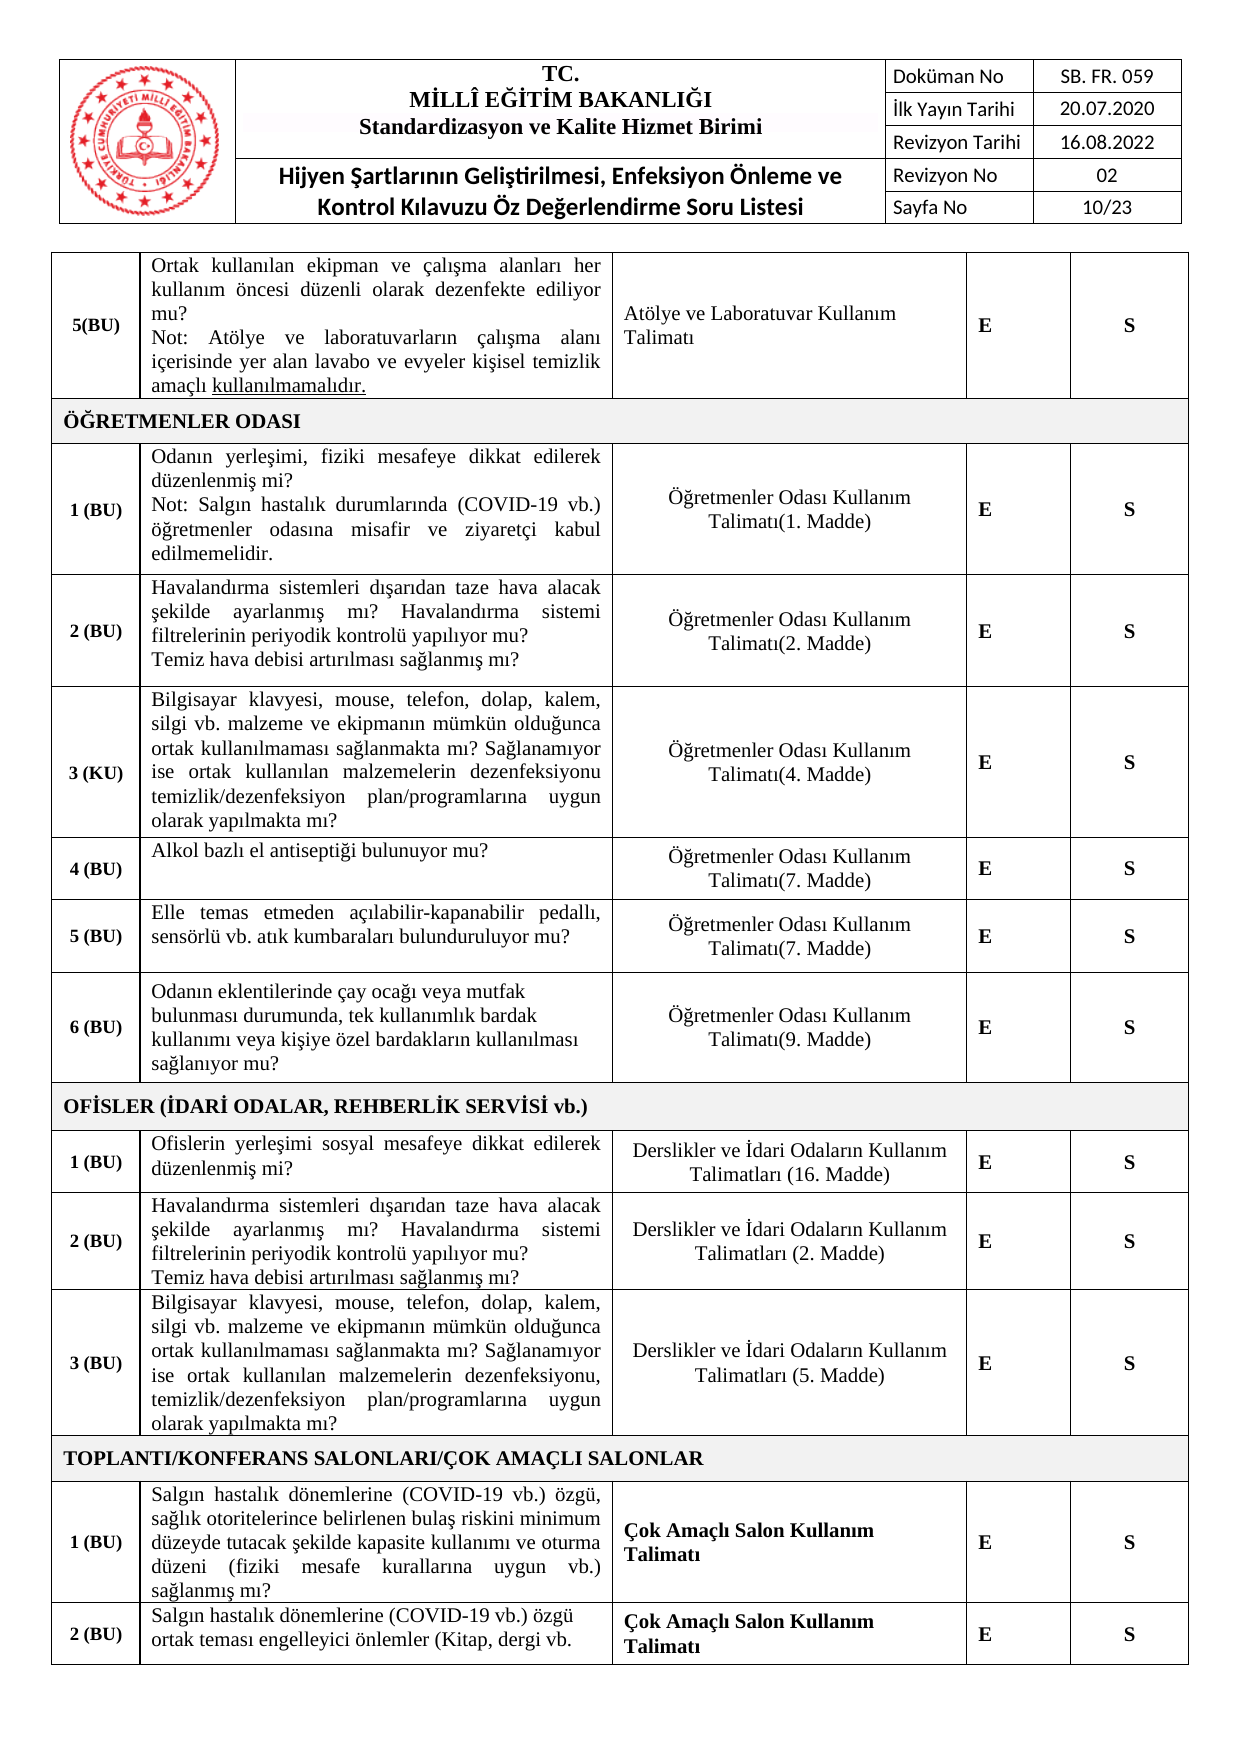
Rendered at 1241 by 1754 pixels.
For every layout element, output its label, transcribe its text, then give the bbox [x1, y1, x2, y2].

table_cell S [1071, 687, 1188, 837]
table_cell Öğretmenler Odası Kullanım Talimatı(2. Madde) [613, 575, 966, 686]
table_cell Öğretmenler Odası Kullanım Talimatı(9. Madde) [613, 973, 966, 1082]
table_cell 5 (BU) [52, 900, 139, 972]
table_cell Alkol bazlı el antiseptiği bulunuyor mu? [141, 838, 612, 899]
table_cell 2 (BU) [52, 1193, 139, 1289]
table_cell TOPLANTI/KONFERANS SALONLARI/ÇOK AMAÇLI SALONLAR [52, 1436, 1188, 1481]
table_cell Derslikler ve İdari Odaların Kullanım Talimatları (5. Madde) [613, 1290, 966, 1435]
table_cell E [967, 900, 1070, 972]
table_cell Salgın hastalık dönemlerine (COVID-19 vb.) özgü, sağlık otoritelerince belirlenen bulaş riskini minimum düzeyde tutacak şekilde kapasite kullanımı ve oturma düzeni (fiziki mesafe kurallarına uygun vb.) sağlanmış mı? [141, 1482, 612, 1602]
table_cell 5(BU) [52, 253, 139, 398]
table_cell Havalandırma sistemleri dışarıdan taze hava alacak şekilde ayarlanmış mı? Havalandırma sistemi filtrelerinin periyodik kontrolü yapılıyor mu? Temiz hava debisi artırılması sağlanmış mı? [141, 1193, 612, 1289]
table_cell S [1071, 973, 1188, 1082]
table_cell S [1071, 900, 1188, 972]
table_cell E [967, 687, 1070, 837]
table_cell Derslikler ve İdari Odaların Kullanım Talimatları (2. Madde) [613, 1193, 966, 1289]
table_cell E [967, 575, 1070, 686]
table_cell Odanın yerleşimi, fiziki mesafeye dikkat edilerek düzenlenmiş mi? Not: Salgın hastalık durumlarında (COVID-19 vb.) öğretmenler odasına misafir ve ziyaretçi kabul edilmemelidir. [141, 444, 612, 574]
table_cell S [1071, 1482, 1188, 1602]
table_cell E [967, 1482, 1070, 1602]
table_cell Elle temas etmeden açılabilir-kapanabilir pedallı, sensörlü vb. atık kumbaraları bulunduruluyor mu? [141, 900, 612, 972]
table_cell Derslikler ve İdari Odaların Kullanım Talimatları (16. Madde) [613, 1131, 966, 1192]
table_cell S [1071, 253, 1188, 398]
table_cell Havalandırma sistemleri dışarıdan taze hava alacak şekilde ayarlanmış mı? Havalandırma sistemi filtrelerinin periyodik kontrolü yapılıyor mu? Temiz hava debisi artırılması sağlanmış mı? [141, 575, 612, 686]
table_cell E [967, 973, 1070, 1082]
table_cell Çok Amaçlı Salon Kullanım Talimatı [613, 1603, 966, 1664]
table_cell S [1071, 1290, 1188, 1435]
table_cell Salgın hastalık dönemlerine (COVID-19 vb.) özgü ortak teması engelleyici önlemler (Kitap, dergi vb. eşyaların kaldırılması vb.) alınmış mı? [141, 1603, 612, 1664]
table_cell ÖĞRETMENLER ODASI [52, 399, 1188, 443]
table_cell Öğretmenler Odası Kullanım Talimatı(7. Madde) [613, 900, 966, 972]
table_cell Bilgisayar klavyesi, mouse, telefon, dolap, kalem, silgi vb. malzeme ve ekipmanın mümkün olduğunca ortak kullanılmaması sağlanmakta mı? Sağlanamıyor ise ortak kullanılan malzemelerin dezenfeksiyonu, temizlik/dezenfeksiyon plan/programlarına uygun olarak yapılmakta mı? [141, 1290, 612, 1435]
table_cell S [1071, 444, 1188, 574]
table_cell E [967, 1290, 1070, 1435]
picture [70, 66, 219, 216]
table_cell 1 (BU) [52, 444, 139, 574]
table_cell Odanın eklentilerinde çay ocağı veya mutfak bulunması durumunda, tek kullanımlık bardak kullanımı veya kişiye özel bardakların kullanılması sağlanıyor mu? [141, 973, 612, 1082]
table_cell Öğretmenler Odası Kullanım Talimatı(1. Madde) [613, 444, 966, 574]
table_cell Çok Amaçlı Salon Kullanım Talimatı [613, 1482, 966, 1602]
table_cell E [967, 1603, 1070, 1664]
table_cell S [1071, 1131, 1188, 1192]
table_cell S [1071, 1603, 1188, 1664]
table_cell S [1071, 1193, 1188, 1289]
table_cell 3 (KU) [52, 687, 139, 837]
table_cell Öğretmenler Odası Kullanım Talimatı(4. Madde) [613, 687, 966, 837]
table_cell OFİSLER (İDARİ ODALAR, REHBERLİK SERVİSİ vb.) [52, 1083, 1188, 1130]
table_cell E [967, 253, 1070, 398]
table_cell E [967, 838, 1070, 899]
table_cell Ortak kullanılan ekipman ve çalışma alanları her kullanım öncesi düzenli olarak dezenfekte ediliyor mu? Not: Atölye ve laboratuvarların çalışma alanı içerisinde yer alan lavabo ve evyeler kişisel temizlik amaçlı kullanılmamalıdır. [141, 253, 612, 398]
table_cell Atölye ve Laboratuvar Kullanım Talimatı [613, 253, 966, 398]
table_cell Ofislerin yerleşimi sosyal mesafeye dikkat edilerek düzenlenmiş mi? [141, 1131, 612, 1192]
table_cell 1 (BU) [52, 1131, 139, 1192]
table_cell E [967, 444, 1070, 574]
table_cell E [967, 1193, 1070, 1289]
table_cell 2 (BU) [52, 1603, 139, 1664]
table_cell S [1071, 838, 1188, 899]
table_cell 2 (BU) [52, 575, 139, 686]
table_cell E [967, 1131, 1070, 1192]
table_cell Bilgisayar klavyesi, mouse, telefon, dolap, kalem, silgi vb. malzeme ve ekipmanın mümkün olduğunca ortak kullanılmaması sağlanmakta mı? Sağlanamıyor ise ortak kullanılan malzemelerin dezenfeksiyonu temizlik/dezenfeksiyon plan/programlarına uygun olarak yapılmakta mı? [141, 687, 612, 837]
table_cell 6 (BU) [52, 973, 139, 1082]
table_cell 1 (BU) [52, 1482, 139, 1602]
table_cell Öğretmenler Odası Kullanım Talimatı(7. Madde) [613, 838, 966, 899]
table_cell S [1071, 575, 1188, 686]
table_cell 3 (BU) [52, 1290, 139, 1435]
table_cell 4 (BU) [52, 838, 139, 899]
